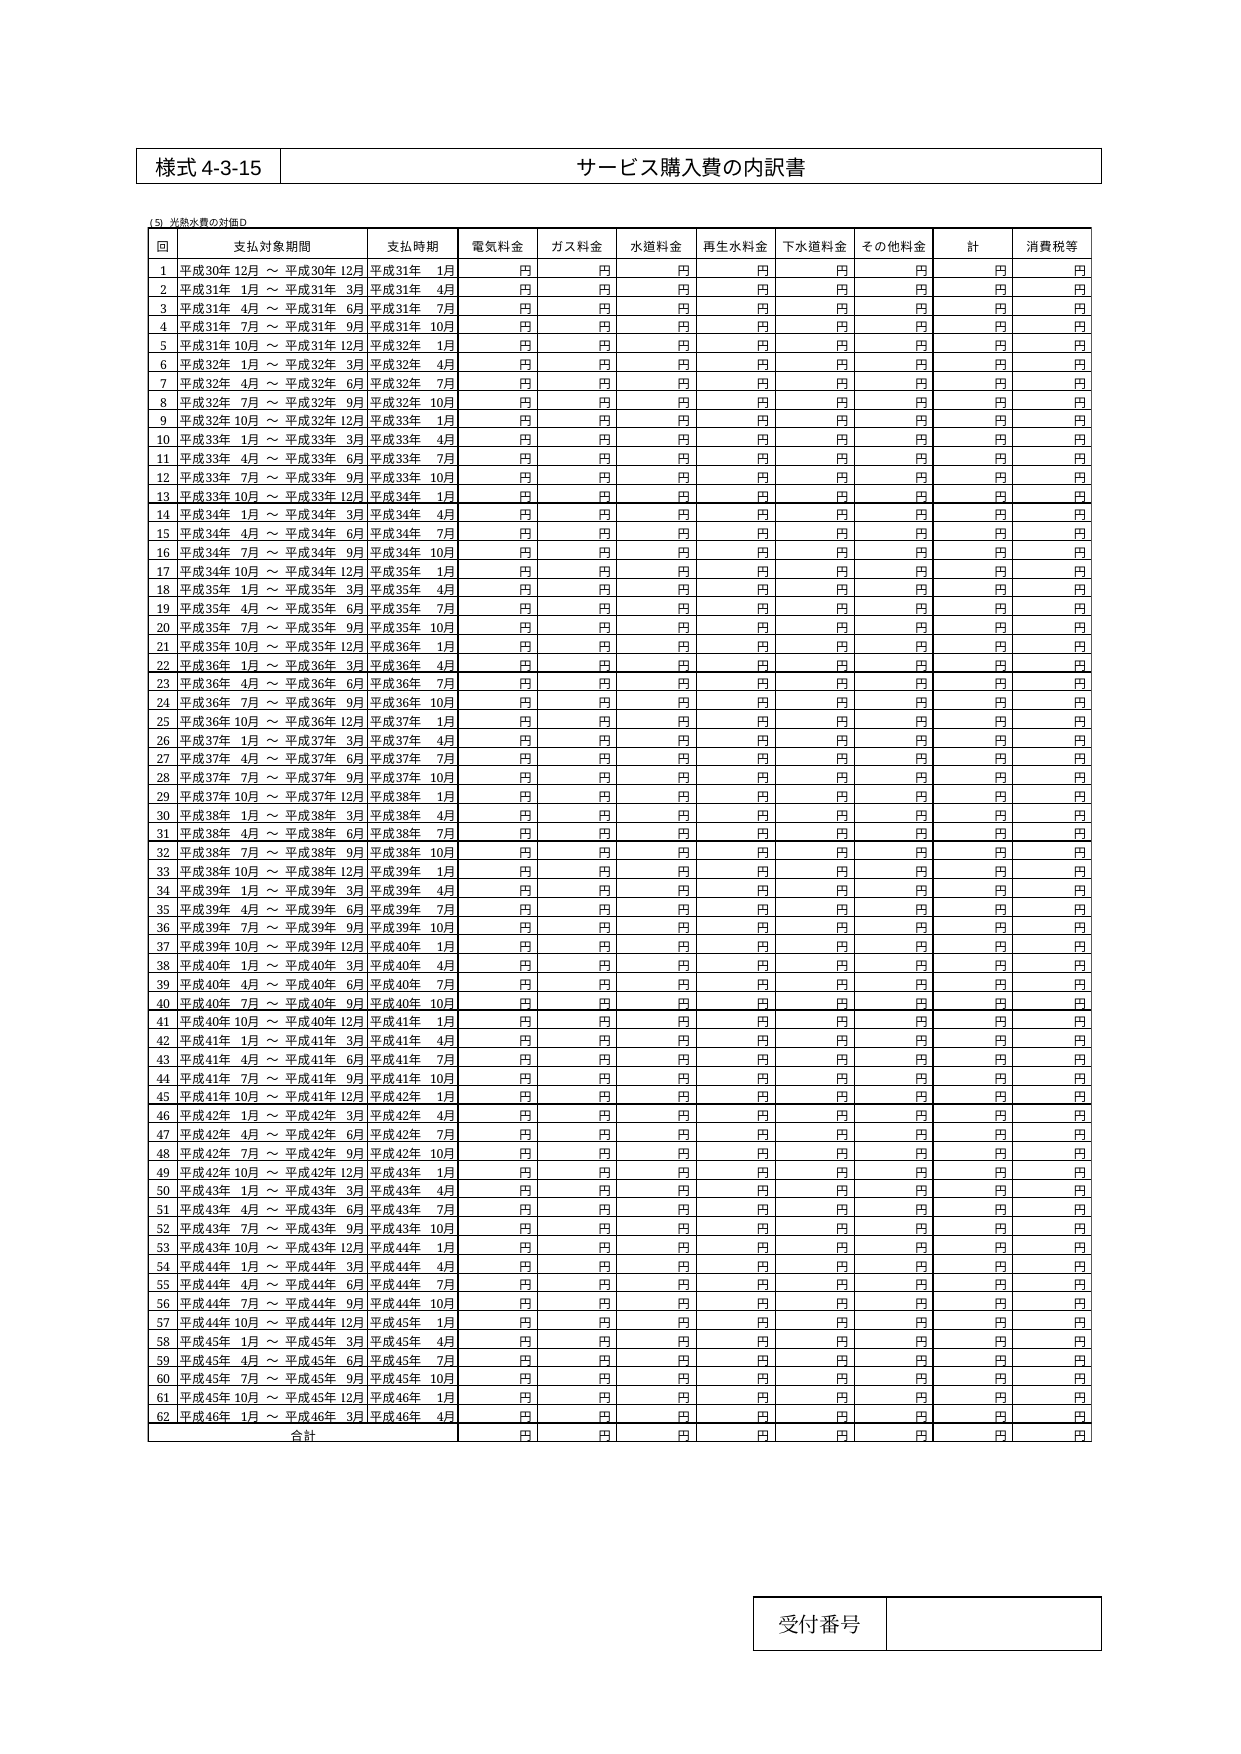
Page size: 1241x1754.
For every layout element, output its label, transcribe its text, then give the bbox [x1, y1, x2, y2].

table_header 様式4-3-15 [137, 149, 280, 183]
table_header サービス購入費の内訳書 [281, 149, 1101, 183]
